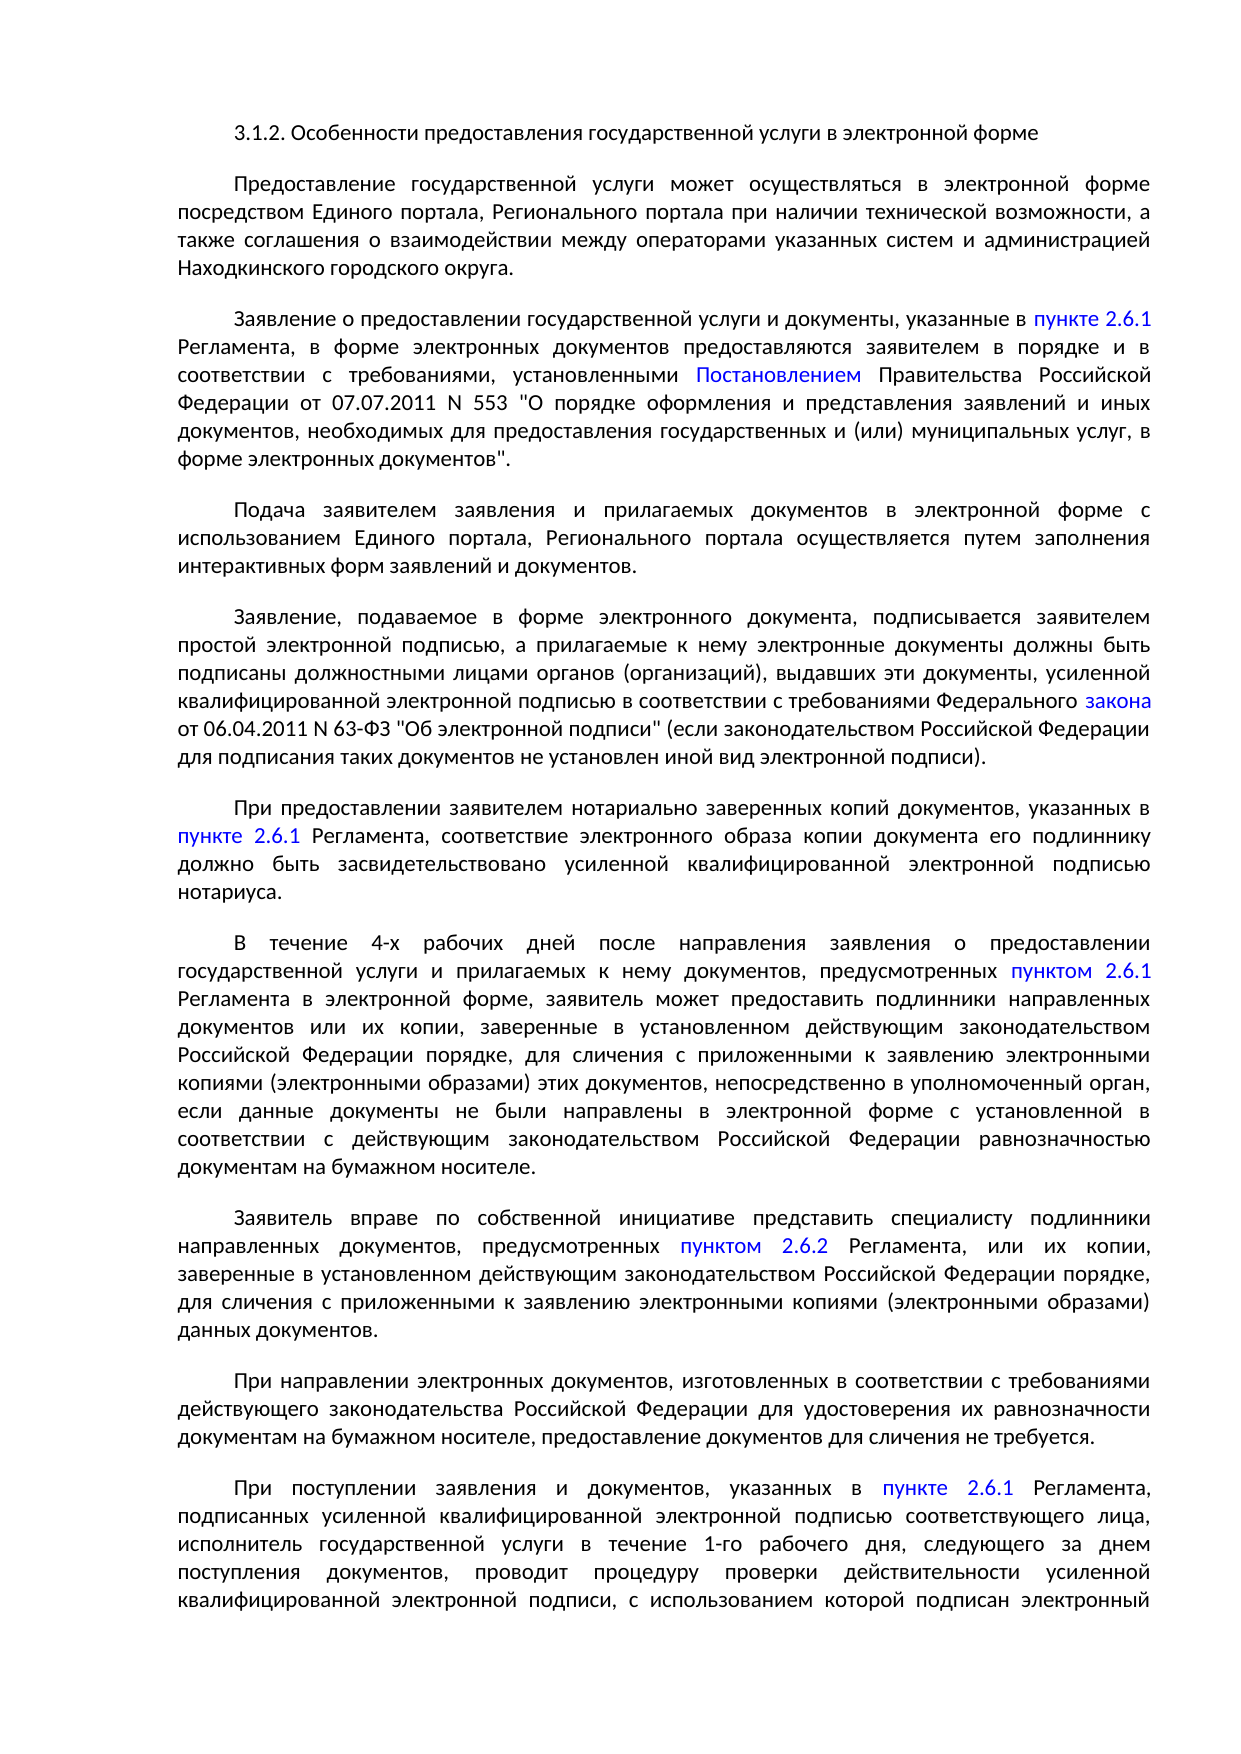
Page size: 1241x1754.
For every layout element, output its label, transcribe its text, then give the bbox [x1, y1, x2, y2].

text Предоставление государственной услуги может осуществляться в электронной форме посредством Единого портала, Регионального портала при наличии технической возможности, а также соглашения о взаимодействии между операторами указанных систем и администрацией Находкинского городского округа. [177, 169, 1152, 281]
text Подача заявителем заявления и прилагаемых документов в электронной форме с использованием Единого портала, Регионального портала осуществляется путем заполнения интерактивных форм заявлений и документов. [177, 495, 1152, 579]
text При предоставлении заявителем нотариально заверенных копий документов, указанных в пункте 2.6.1 Регламента, соответствие электронного образа копии документа его подлиннику должно быть засвидетельствовано усиленной квалифицированной электронной подписью нотариуса. [177, 793, 1152, 905]
text 3.1.2. Особенности предоставления государственной услуги в электронной форме [177, 118, 1152, 146]
text В течение 4-х рабочих дней после направления заявления о предоставлении государственной услуги и прилагаемых к нему документов, предусмотренных пунктом 2.6.1 Регламента в электронной форме, заявитель может предоставить подлинники направленных документов или их копии, заверенные в установленном действующим законодательством Российской Федерации порядке, для сличения с приложенными к заявлению электронными копиями (электронными образами) этих документов, непосредственно в уполномоченный орган, если данные документы не были направлены в электронной форме с установленной в соответствии с действующим законодательством Российской Федерации равнозначностью документам на бумажном носителе. [177, 928, 1152, 1180]
text При направлении электронных документов, изготовленных в соответствии с требованиями действующего законодательства Российской Федерации для удостоверения их равнозначности документам на бумажном носителе, предоставление документов для сличения не требуется. [177, 1366, 1152, 1450]
text Заявление, подаваемое в форме электронного документа, подписывается заявителем простой электронной подписью, а прилагаемые к нему электронные документы должны быть подписаны должностными лицами органов (организаций), выдавших эти документы, усиленной квалифицированной электронной подписью в соответствии с требованиями Федерального закона от 06.04.2011 N 63-ФЗ "Об электронной подписи" (если законодательством Российской Федерации для подписания таких документов не установлен иной вид электронной подписи). [177, 602, 1152, 770]
text Заявитель вправе по собственной инициативе представить специалисту подлинники направленных документов, предусмотренных пунктом 2.6.2 Регламента, или их копии, заверенные в установленном действующим законодательством Российской Федерации порядке, для сличения с приложенными к заявлению электронными копиями (электронными образами) данных документов. [177, 1203, 1152, 1343]
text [177, 1473, 1152, 1613]
text Заявление о предоставлении государственной услуги и документы, указанные в пункте 2.6.1 Регламента, в форме электронных документов предоставляются заявителем в порядке и в соответствии с требованиями, установленными Постановлением Правительства Российской Федерации от 07.07.2011 N 553 "О порядке оформления и представления заявлений и иных документов, необходимых для предоставления государственных и (или) муниципальных услуг, в форме электронных документов". [177, 304, 1152, 472]
